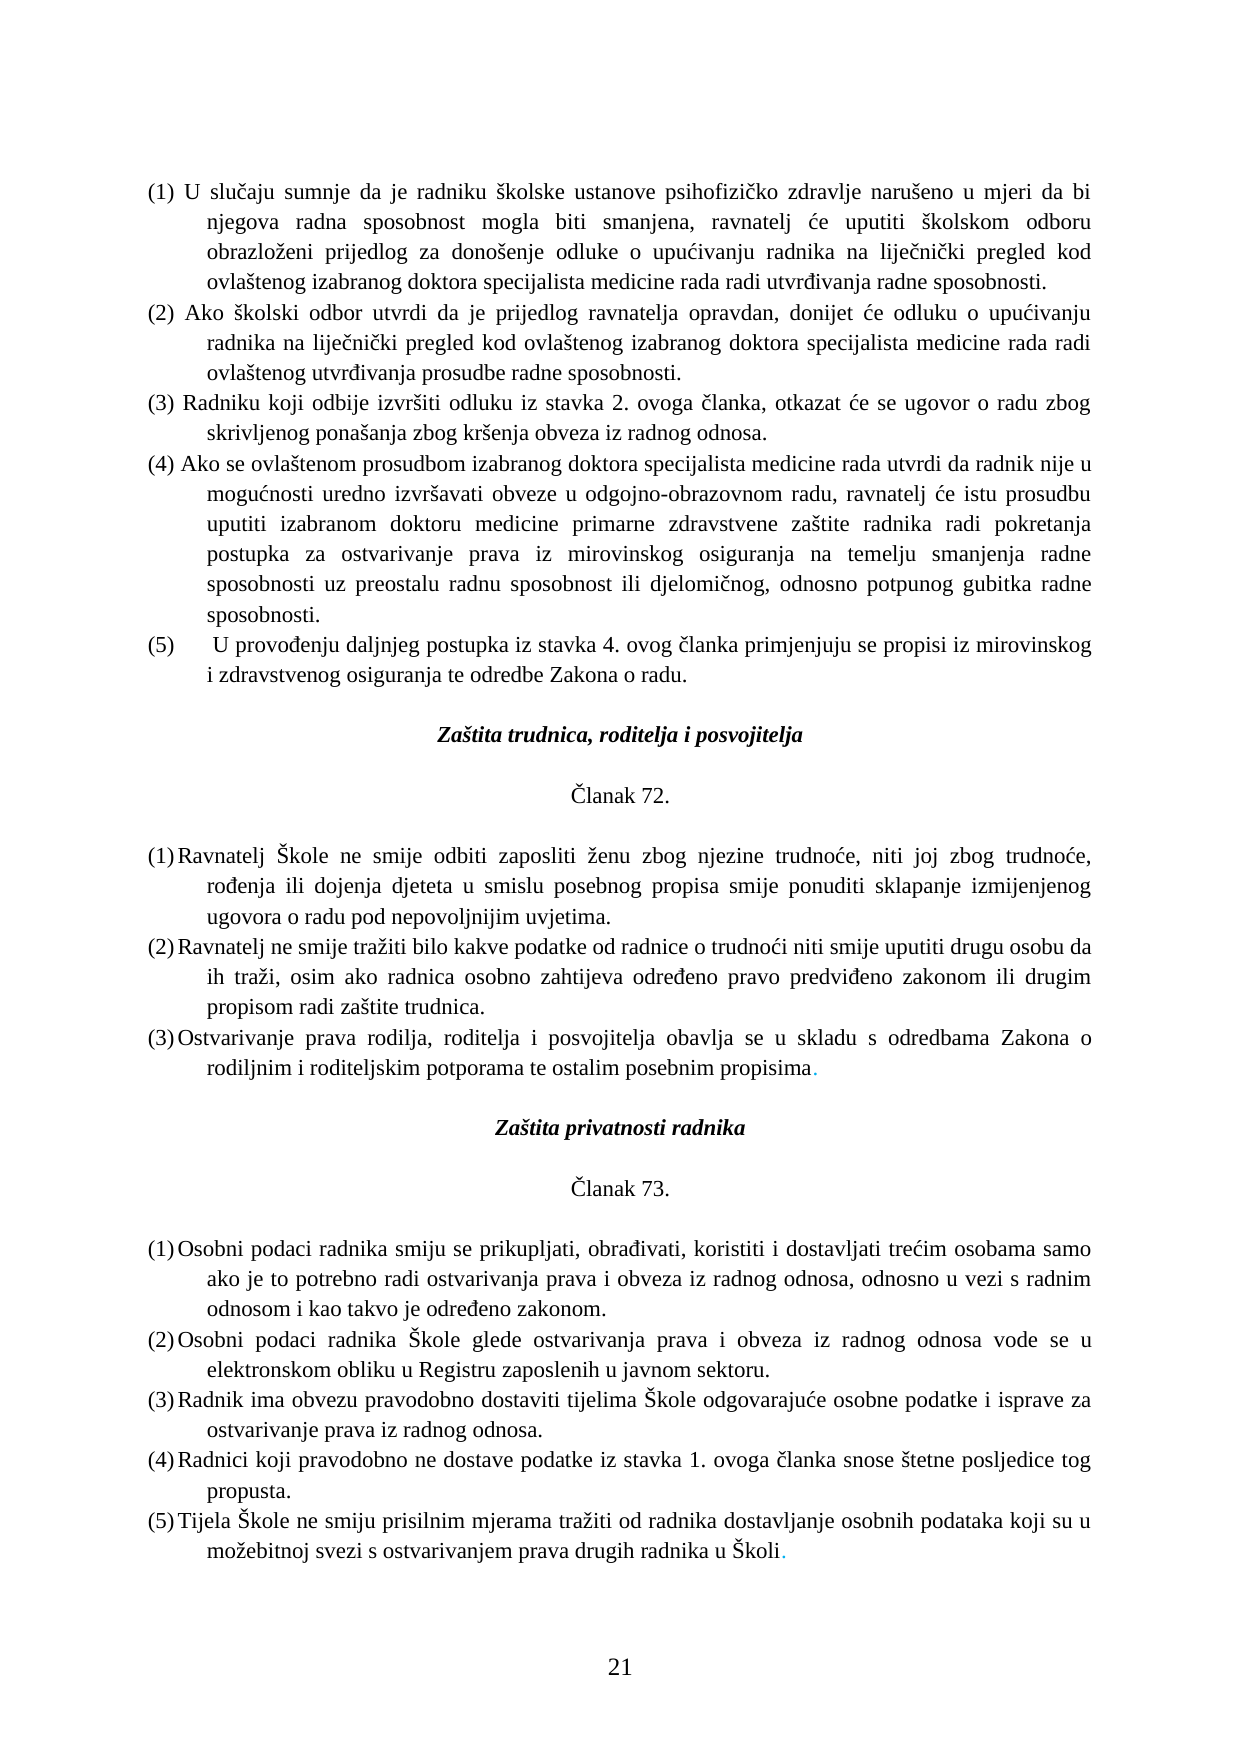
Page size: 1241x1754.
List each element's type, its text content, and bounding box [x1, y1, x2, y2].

text (4) Ako se ovlaštenom prosudbom izabranog doktora specijalista medicine rada utvrdi da radnik nije u mogućnosti uredno izvršavati obveze u odgojno-obrazovnom radu, ravnatelj će istu prosudbu uputiti izabranom doktoru medicine primarne zdravstvene zaštite radnika radi pokretanja postupka za ostvarivanje prava iz mirovinskog osiguranja na temelju smanjenja radne sposobnosti uz preostalu radnu sposobnost ili djelomičnog, odnosno potpunog gubitka radne sposobnosti. [148, 450, 1093, 627]
list Osobni podaci radnika smiju se prikupljati, obrađivati, koristiti i dostavljati trećim osobama samo ako je to potrebno radi ostvarivanja prava i obveza iz radnog odnosa, odnosno u vezi s radnim odnosom i kao takvo je određeno zakonom. [148, 1235, 1093, 1322]
list Ravnatelj ne smije tražiti bilo kakve podatke od radnice o trudnoći niti smije uputiti drugu osobu da ih traži, osim ako radnica osobno zahtijeva određeno pravo predviđeno zakonom ili drugim propisom radi zaštite trudnica. [148, 933, 1093, 1020]
list Osobni podaci radnika Škole glede ostvarivanja prava i obveza iz radnog odnosa vode se u elektronskom obliku u Registru zaposlenih u javnom sektoru. [148, 1326, 1093, 1382]
text (2) Ako školski odbor utvrdi da je prijedlog ravnatelja opravdan, donijet će odluku o upućivanju radnika na liječnički pregled kod ovlaštenog izabranog doktora specijalista medicine rada radi ovlaštenog utvrđivanja prosudbe radne sposobnosti. [148, 299, 1093, 385]
list Tijela Škole ne smiju prisilnim mjerama tražiti od radnika dostavljanje osobnih podataka koji su u možebitnoj svezi s ostvarivanjem prava drugih radnika u Školi. [148, 1507, 1093, 1563]
text Članak 73. [148, 1175, 1093, 1201]
text Zaštita trudnica, roditelja i posvojitelja [148, 722, 1093, 748]
list Ostvarivanje prava rodilja, roditelja i posvojitelja obavlja se u skladu s odredbama Zakona o rodiljnim i roditeljskim potporama te ostalim posebnim propisima. [148, 1024, 1093, 1080]
list Radnici koji pravodobno ne dostave podatke iz stavka 1. ovoga članka snose štetne posljedice tog propusta. [148, 1447, 1093, 1503]
text (1) U slučaju sumnje da je radniku školske ustanove psihofizičko zdravlje narušeno u mjeri da bi njegova radna sposobnost mogla biti smanjena, ravnatelj će uputiti školskom odboru obrazloženi prijedlog za donošenje odluke o upućivanju radnika na liječnički pregled kod ovlaštenog izabranog doktora specijalista medicine rada radi utvrđivanja radne sposobnosti. [148, 178, 1093, 295]
text (3) Radniku koji odbije izvršiti odluku iz stavka 2. ovoga članka, otkazat će se ugovor o radu zbog skrivljenog ponašanja zbog kršenja obveza iz radnog odnosa. [148, 389, 1093, 446]
text Zaštita privatnosti radnika [148, 1114, 1093, 1141]
text (5) U provođenju daljnjeg postupka iz stavka 4. ovog članka primjenjuju se propisi iz mirovinskog i zdravstvenog osiguranja te odredbe Zakona o radu. [148, 631, 1093, 687]
list Radnik ima obvezu pravodobno dostaviti tijelima Škole odgovarajuće osobne podatke i isprave za ostvarivanje prava iz radnog odnosa. [148, 1386, 1093, 1443]
text Članak 72. [148, 782, 1093, 808]
list Ravnatelj Škole ne smije odbiti zaposliti ženu zbog njezine trudnoće, niti joj zbog trudnoće, rođenja ili dojenja djeteta u smislu posebnog propisa smije ponuditi sklapanje izmijenjenog ugovora o radu pod nepovoljnijim uvjetima. [148, 842, 1093, 929]
